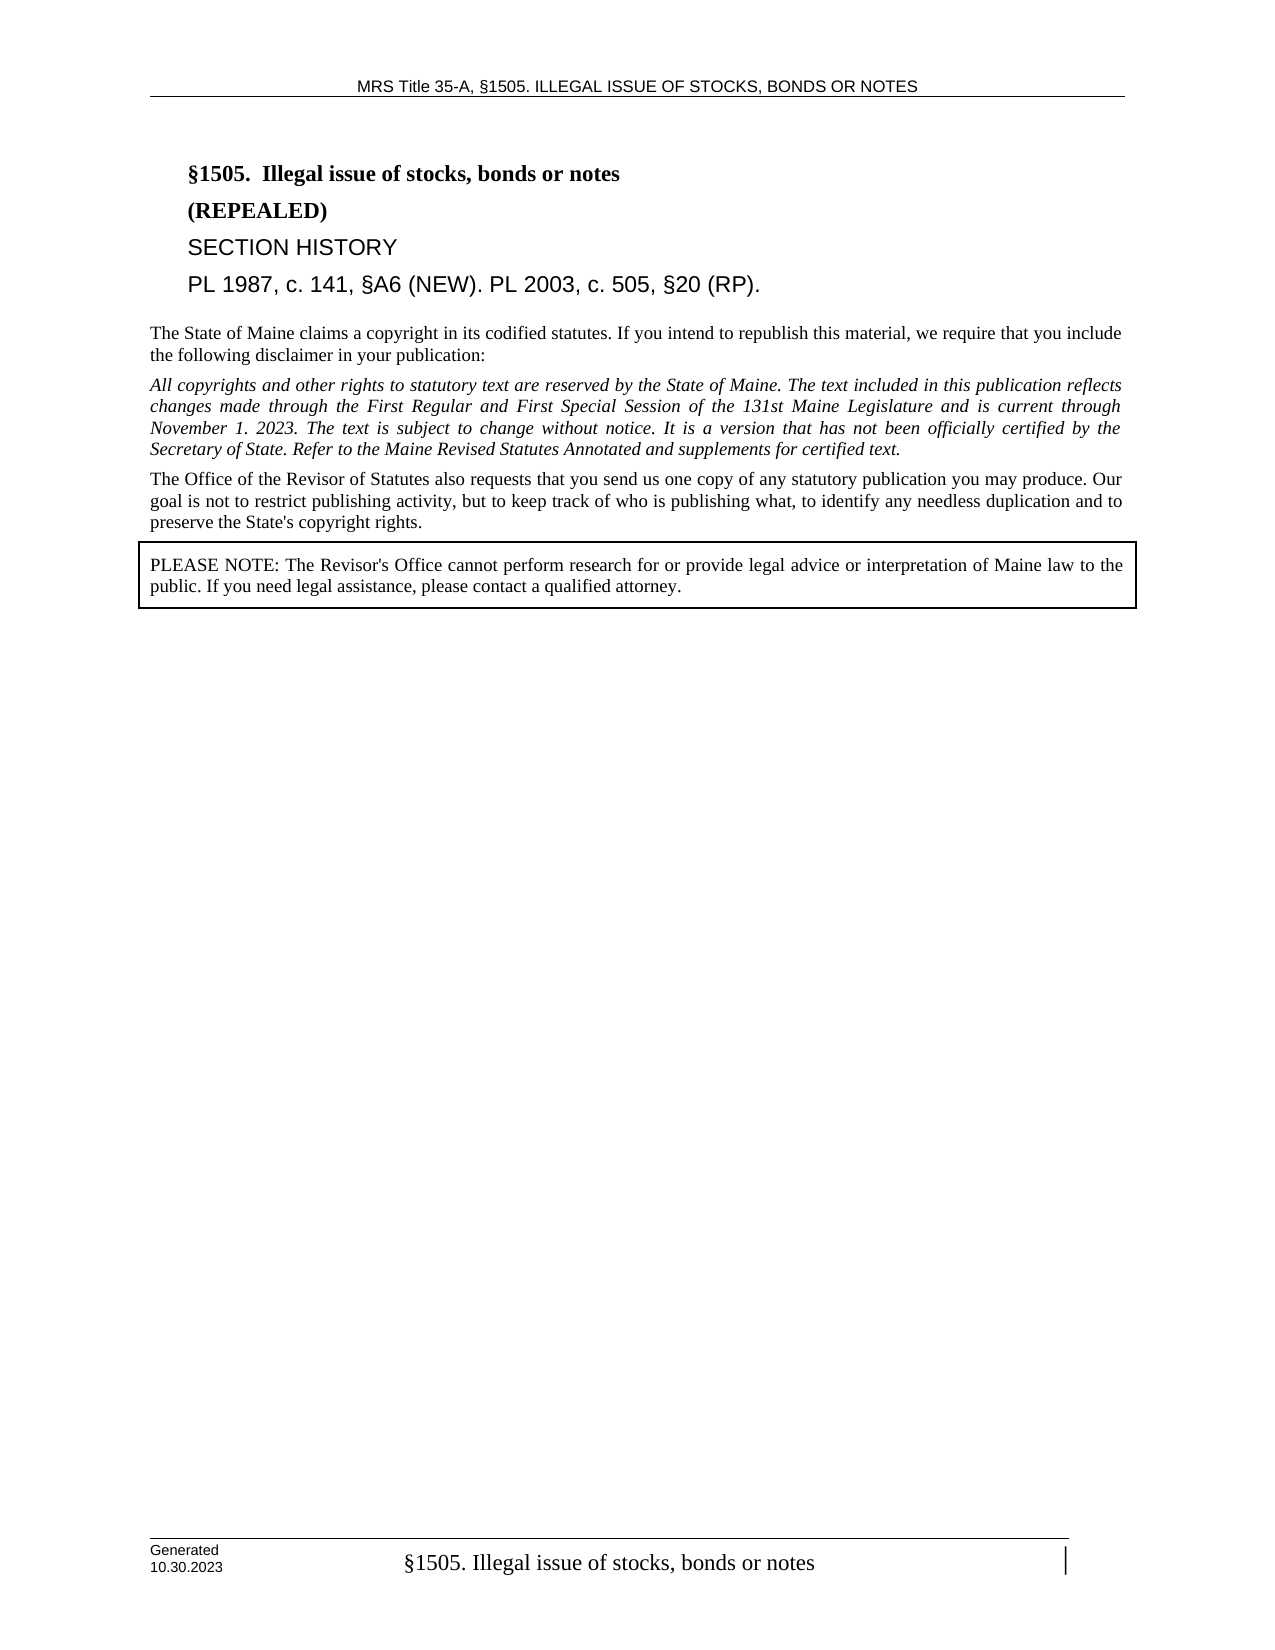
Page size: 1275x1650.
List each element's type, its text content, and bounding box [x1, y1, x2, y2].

text PLEASE NOTE: The Revisor's Office cannot perform research for or provide legal advice or interpretation of Maine law to the public. If you need legal assistance, please contact a qualified attorney. [140, 543, 1135, 607]
text SECTION HISTORY [187, 234, 1125, 260]
text (REPEALED) [187, 197, 1125, 223]
text The State of Maine claims a copyright in its codified statutes. If you intend to republish this material, we require that you include the following disclaimer in your publication: [150, 322, 1125, 365]
text PL 1987, c. 141, §A6 (NEW). PL 2003, c. 505, §20 (RP). [187, 271, 1125, 297]
text §1505. Illegal issue of stocks, bonds or notes [187, 160, 1125, 187]
text All copyrights and other rights to statutory text are reserved by the State of Maine. The text included in this publication reflects changes made through the First Regular and First Special Session of the 131st Maine Legislature and is current through November 1. 2023 . The text is subject to change without notice. It is a version that has not been officially certified by the Secretary of State. Refer to the Maine Revised Statutes Annotated and supplements for certified text. [150, 373, 1125, 460]
text The Office of the Revisor of Statutes also requests that you send us one copy of any statutory publication you may produce. Our goal is not to restrict publishing activity, but to keep track of who is publishing what, to identify any needless duplication and to preserve the State's copyright rights. [150, 468, 1125, 533]
